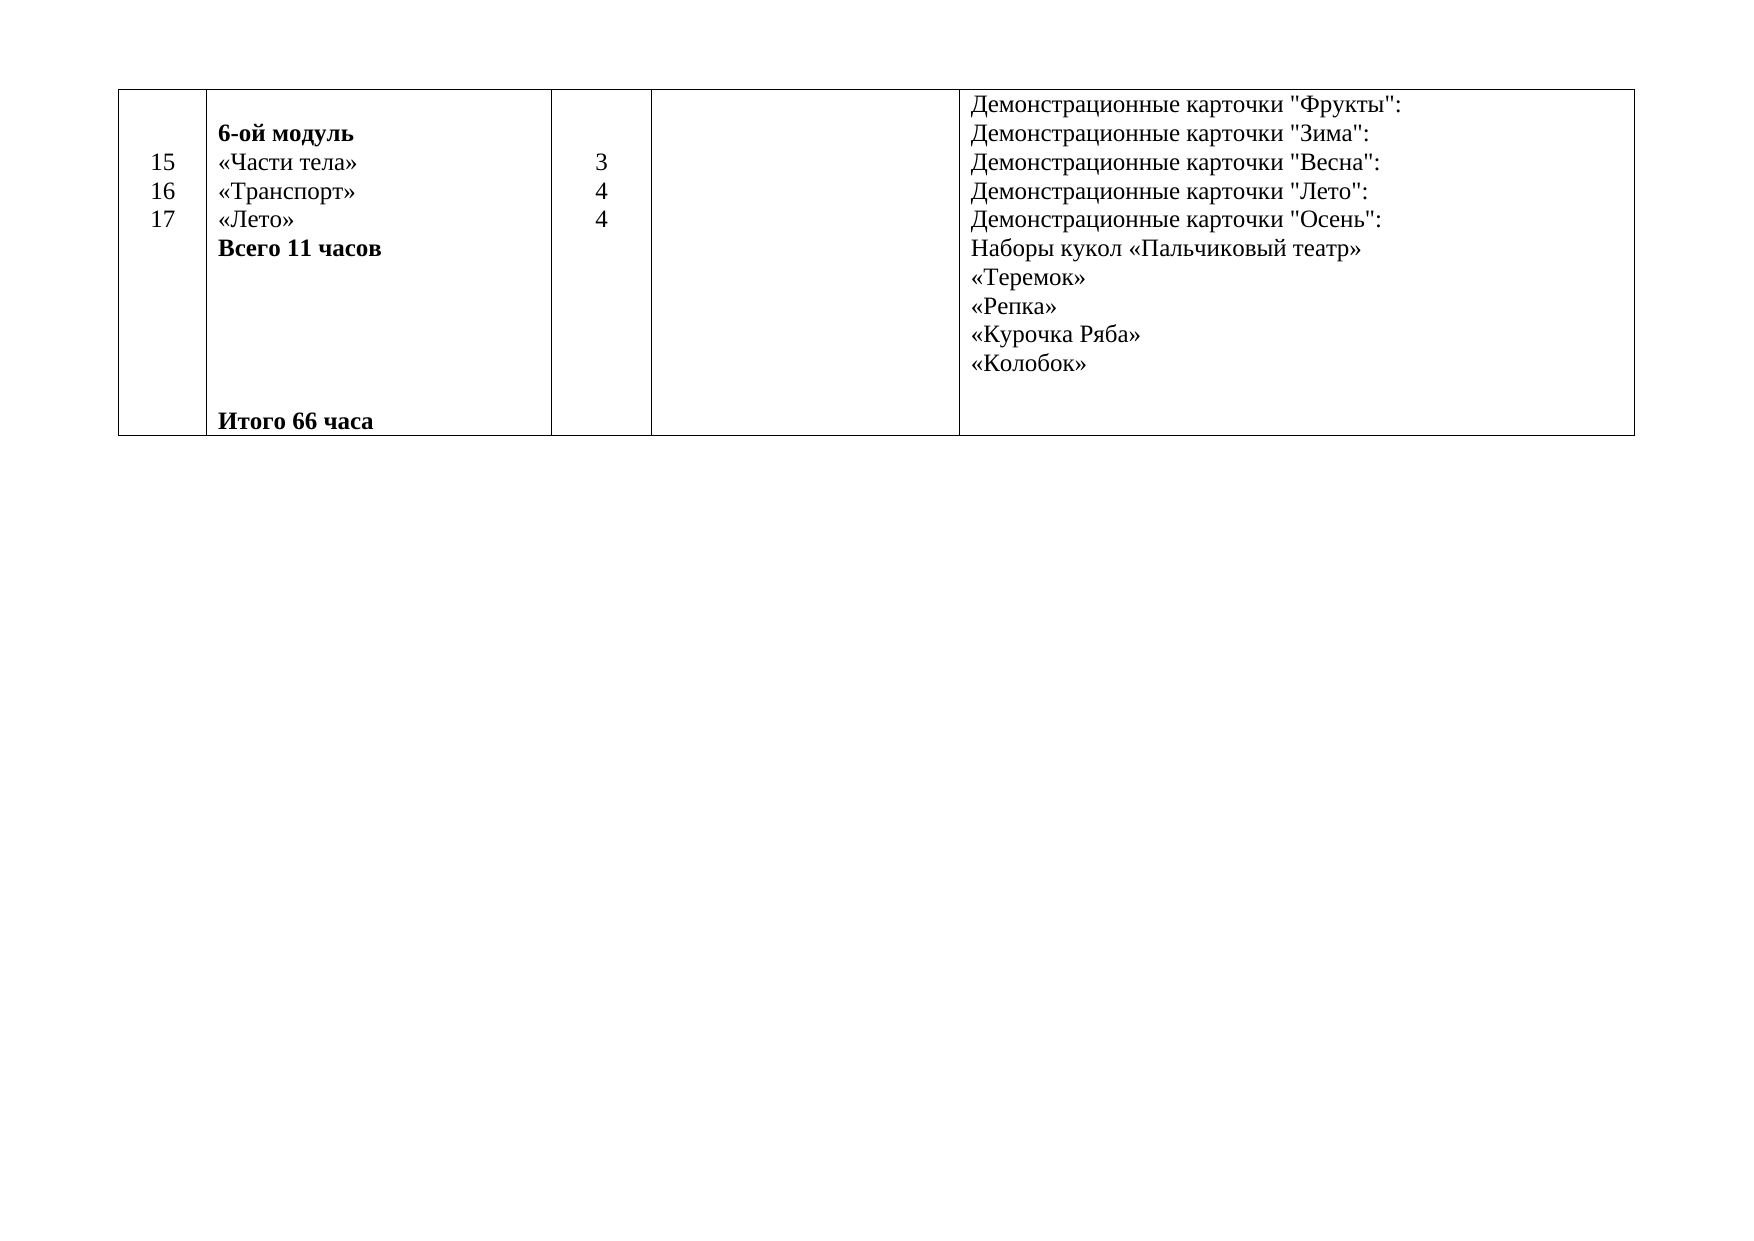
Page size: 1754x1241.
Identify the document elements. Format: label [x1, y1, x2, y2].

table_cell [652, 90, 959, 434]
table_cell [119, 90, 206, 434]
table_cell [552, 90, 651, 434]
table_cell [960, 90, 1634, 434]
table_cell [207, 90, 551, 434]
